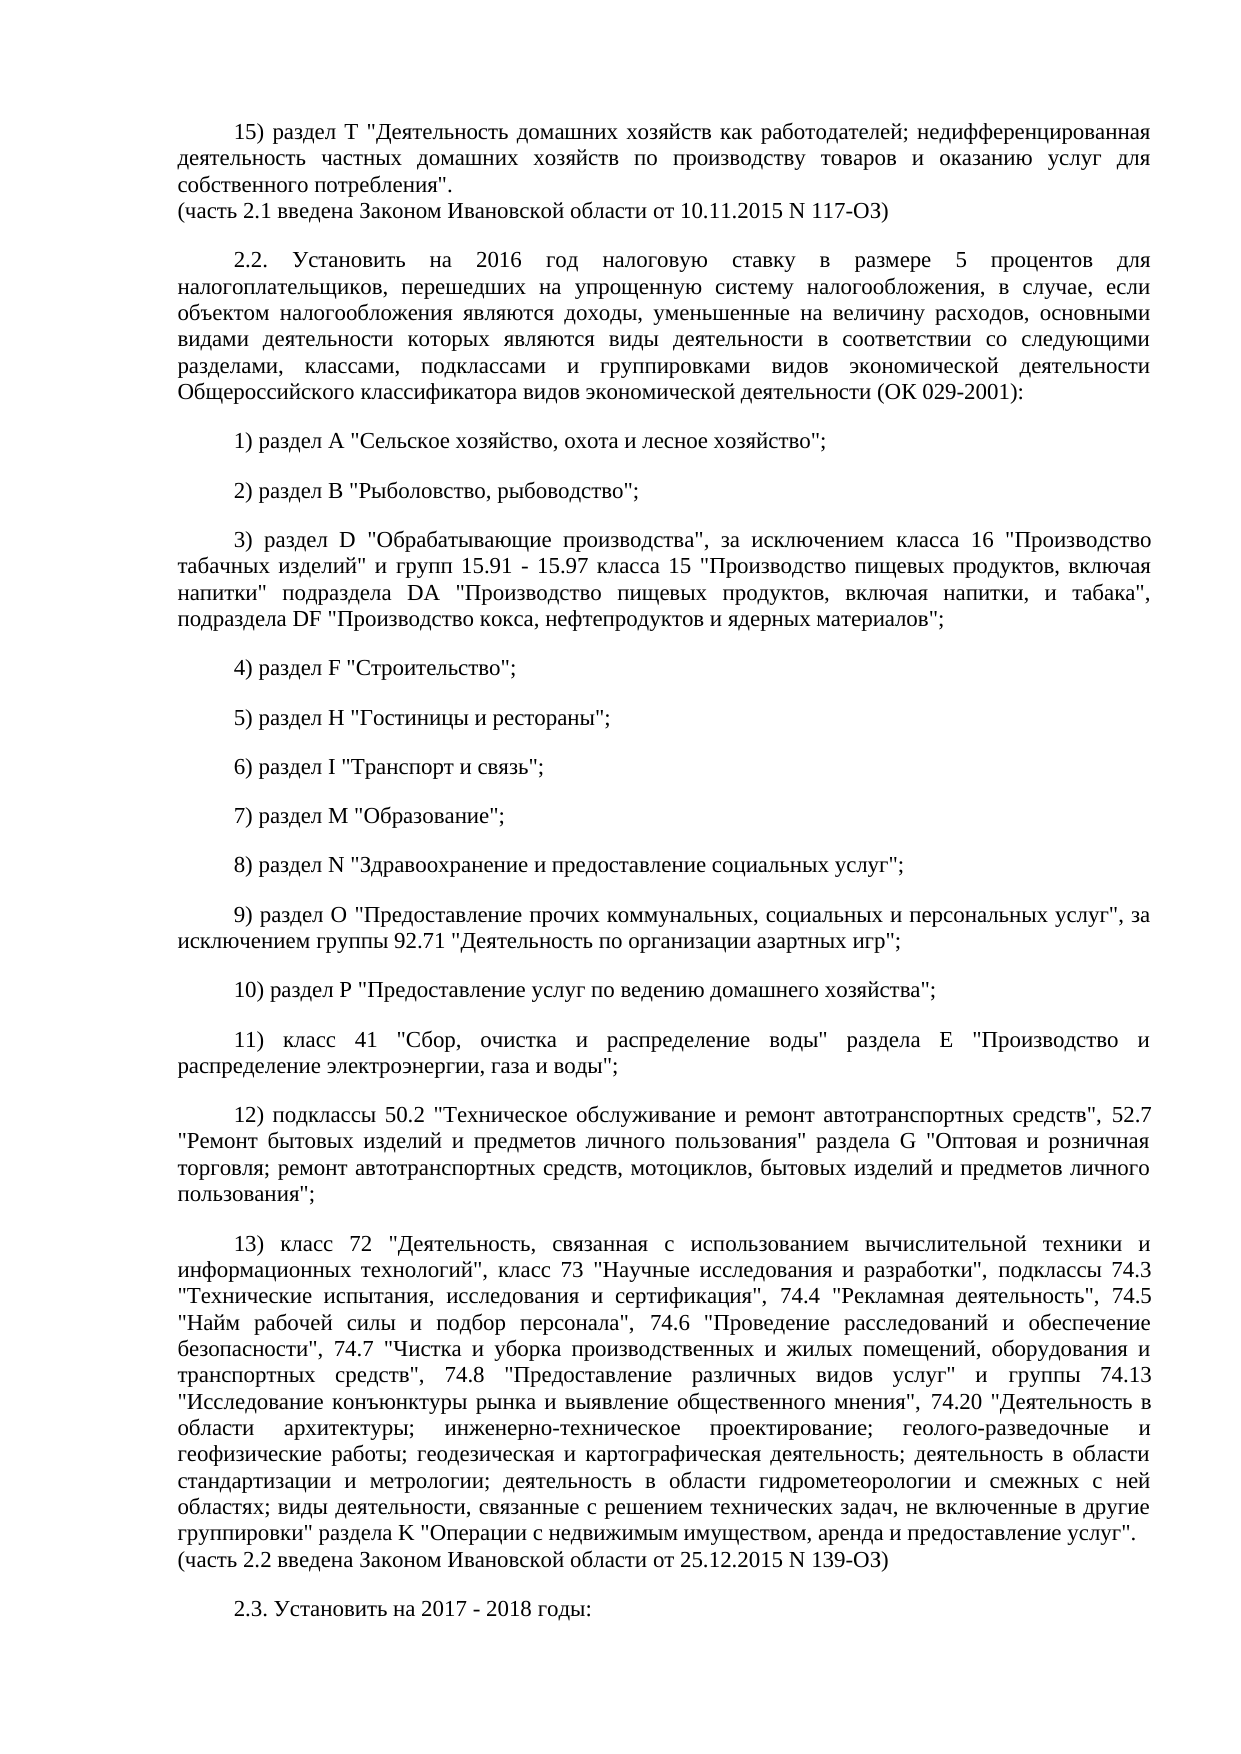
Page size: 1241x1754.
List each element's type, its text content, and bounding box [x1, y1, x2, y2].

text 12) подклассы 50.2 "Техническое обслуживание и ремонт автотранспортных средств", 52.7 "Ремонт бытовых изделий и предметов личного пользования" раздела G "Оптовая и розничная торговля; ремонт автотранспортных средств, мотоциклов, бытовых изделий и предметов личного пользования"; [177, 1101, 1152, 1207]
text (часть 2.1 введена Законом Ивановской области от 10.11.2015 N 117-ОЗ) [177, 197, 1152, 223]
text 4) раздел F "Строительство"; [177, 654, 1152, 681]
text 13) класс 72 "Деятельность, связанная с использованием вычислительной техники и информационных технологий", класс 73 "Научные исследования и разработки", подклассы 74.3 "Технические испытания, исследования и сертификация", 74.4 "Рекламная деятельность", 74.5 "Найм рабочей силы и подбор персонала", 74.6 "Проведение расследований и обеспечение безопасности", 74.7 "Чистка и уборка производственных и жилых помещений, оборудования и транспортных средств", 74.8 "Предоставление различных видов услуг" и группы 74.13 "Исследование конъюнктуры рынка и выявление общественного мнения", 74.20 "Деятельность в области архитектуры; инженерно-техническое проектирование; геолого-разведочные и геофизические работы; геодезическая и картографическая деятельность; деятельность в области стандартизации и метрологии; деятельность в области гидрометеорологии и смежных с ней областях; виды деятельности, связанные с решением технических задач, не включенные в другие группировки" раздела K "Операции с недвижимым имуществом, аренда и предоставление услуг". [177, 1229, 1152, 1546]
text 3) раздел D "Обрабатывающие производства", за исключением класса 16 "Производство табачных изделий" и групп 15.91 - 15.97 класса 15 "Производство пищевых продуктов, включая напитки" подраздела DA "Производство пищевых продуктов, включая напитки, и табака", подраздела DF "Производство кокса, нефтепродуктов и ядерных материалов"; [177, 526, 1152, 631]
text (часть 2.2 введена Законом Ивановской области от 25.12.2015 N 139-ОЗ) [177, 1546, 1152, 1572]
text 5) раздел H "Гостиницы и рестораны"; [177, 704, 1152, 730]
text 2.3. Установить на 2017 - 2018 годы: [177, 1595, 1152, 1621]
text 10) раздел P "Предоставление услуг по ведению домашнего хозяйства"; [177, 976, 1152, 1003]
text 2) раздел B "Рыболовство, рыбоводство"; [177, 477, 1152, 503]
text 1) раздел A "Сельское хозяйство, охота и лесное хозяйство"; [177, 427, 1152, 454]
text 7) раздел M "Образование"; [177, 802, 1152, 828]
text 2.2. Установить на 2016 год налоговую ставку в размере 5 процентов для налогоплательщиков, перешедших на упрощенную систему налогообложения, в случае, если объектом налогообложения являются доходы, уменьшенные на величину расходов, основными видами деятельности которых являются виды деятельности в соответствии со следующими разделами, классами, подклассами и группировками видов экономической деятельности Общероссийского классификатора видов экономической деятельности (ОК 029-2001): [177, 246, 1152, 404]
text 15) раздел T "Деятельность домашних хозяйств как работодателей; недифференцированная деятельность частных домашних хозяйств по производству товаров и оказанию услуг для собственного потребления". [177, 118, 1152, 197]
text 6) раздел I "Транспорт и связь"; [177, 753, 1152, 779]
text 8) раздел N "Здравоохранение и предоставление социальных услуг"; [177, 851, 1152, 878]
text 11) класс 41 "Сбор, очистка и распределение воды" раздела E "Производство и распределение электроэнергии, газа и воды"; [177, 1026, 1152, 1078]
text 9) раздел O "Предоставление прочих коммунальных, социальных и персональных услуг", за исключением группы 92.71 "Деятельность по организации азартных игр"; [177, 901, 1152, 953]
